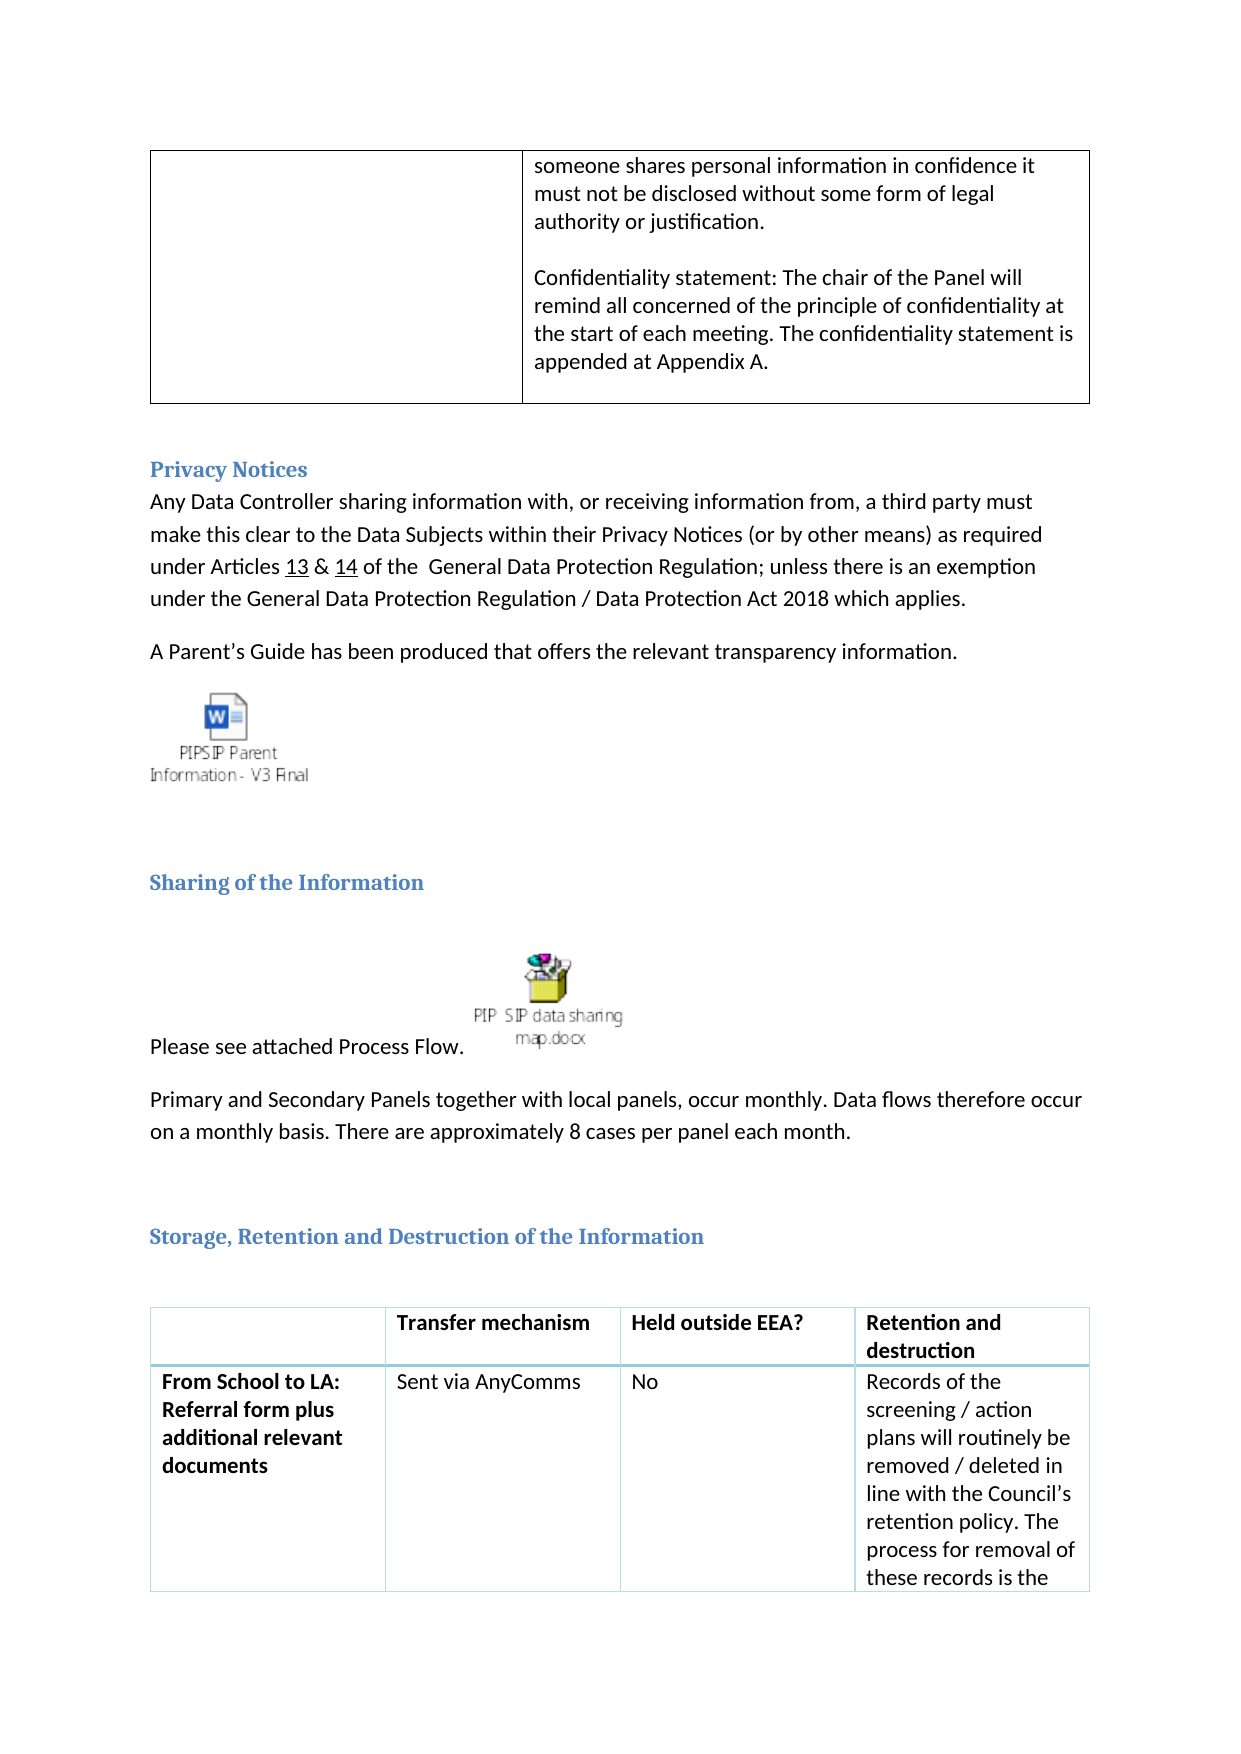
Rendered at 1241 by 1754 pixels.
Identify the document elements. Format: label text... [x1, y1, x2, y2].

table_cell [151, 151, 522, 403]
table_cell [856, 1367, 1089, 1591]
subtitle Privacy Notices [150, 457, 1090, 484]
table_cell Sent via AnyComms [386, 1367, 620, 1591]
text Please see attached Process Flow. [150, 953, 1090, 1060]
table_header Transfer mechanism [386, 1308, 620, 1364]
subtitle Sharing of the Information [150, 870, 1090, 896]
subtitle Storage, Retention and Destruction of the Information [150, 1223, 1090, 1250]
table_header [151, 1308, 385, 1364]
table_cell No [621, 1367, 854, 1591]
text Primary and Secondary Panels together with local panels, occur monthly. Data flows therefore occur on a monthly basis. There are approximately 8 cases per panel each month. [150, 1085, 1090, 1145]
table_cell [151, 1367, 385, 1591]
table_header Held outside EEA? [621, 1308, 854, 1364]
table_header Retention and destruction [856, 1308, 1089, 1364]
text Any Data Controller sharing information with, or receiving information from, a third party must make this clear to the Data Subjects within their Privacy Notices (or by other means) as required under Articles 13 & 14 of the General Data Protection Regulation; unless there is an exemption under the General Data Protection Regulation / Data Protection Act 2018 which applies. [150, 487, 1090, 612]
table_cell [523, 151, 1089, 403]
text A Parent’s Guide has been produced that offers the relevant transparency information. [150, 637, 1090, 665]
